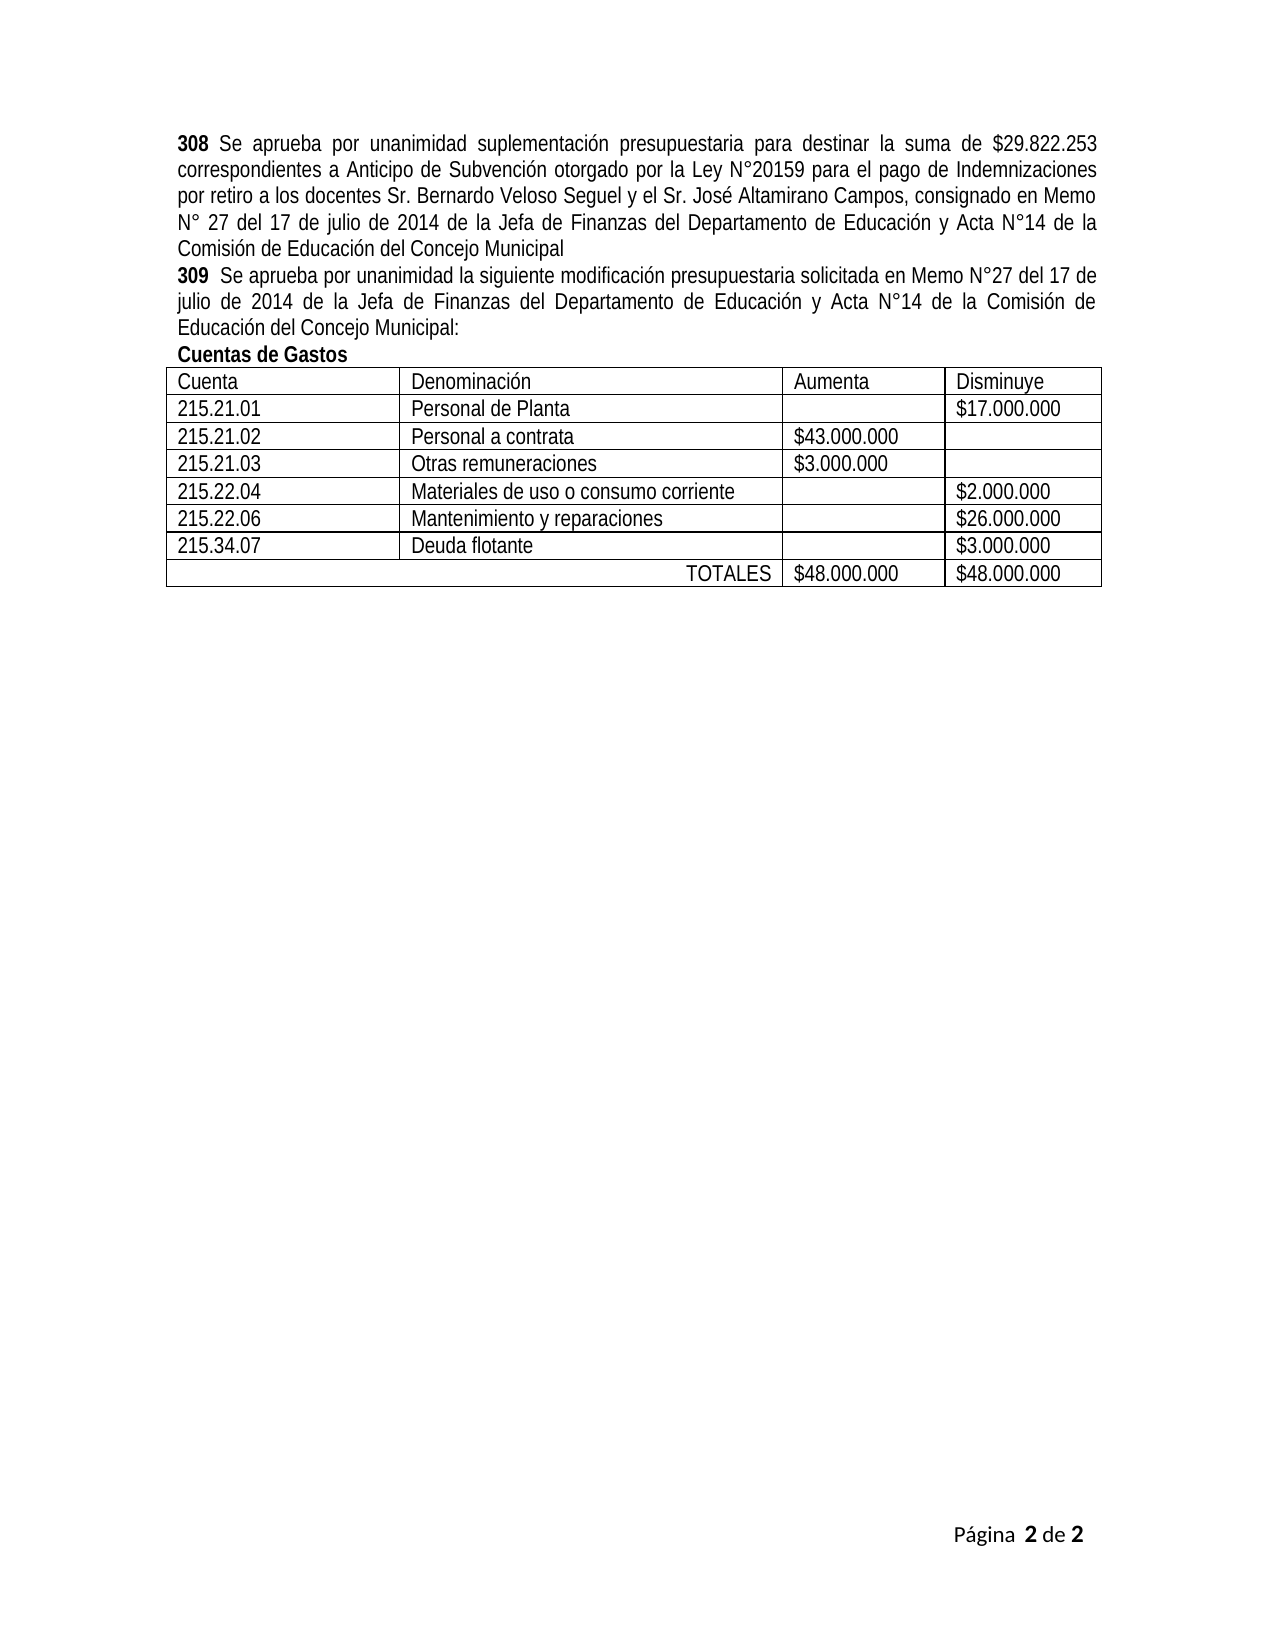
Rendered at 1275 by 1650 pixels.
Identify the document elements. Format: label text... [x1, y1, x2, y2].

table_cell 215.22.06 [167, 505, 399, 531]
table_cell [783, 533, 944, 559]
table_cell Otras remuneraciones [400, 450, 782, 477]
table_cell 215.21.02 [167, 423, 399, 449]
table_cell TOTALES [167, 560, 782, 586]
table_cell Mantenimiento y reparaciones [400, 505, 782, 531]
table_cell Deuda flotante [400, 533, 782, 559]
table_cell $48.000.000 [783, 560, 944, 586]
list Cuentas de Gastos [177, 341, 1098, 367]
table_cell 215.34.07 [167, 533, 399, 559]
table_cell $26.000.000 [946, 505, 1101, 531]
table_cell $17.000.000 [946, 395, 1101, 422]
table_cell [783, 478, 944, 504]
table_cell 215.21.03 [167, 450, 399, 477]
table_cell 215.21.01 [167, 395, 399, 422]
table_cell $48.000.000 [946, 560, 1101, 586]
table_cell [946, 423, 1101, 449]
table_header Cuenta [167, 368, 399, 394]
table_cell Materiales de uso o consumo corriente [400, 478, 782, 504]
table_cell 215.22.04 [167, 478, 399, 504]
list 309 Se aprueba por unanimidad la siguiente modificación presupuestaria solicitada en Memo N°27 del 17 de julio de 2014 de la Jefa de Finanzas del Departamento de Educación y Acta N°14 de la Comisión de Educación del Concejo Municipal: [177, 262, 1098, 341]
list 308 Se aprueba por unanimidad suplementación presupuestaria para destinar la suma de $29.822.253 correspondientes a Anticipo de Subvención otorgado por la Ley N°20159 para el pago de Indemnizaciones por retiro a los docentes Sr. Bernardo Veloso Seguel y el Sr. José Altamirano Campos, consignado en Memo N° 27 del 17 de julio de 2014 de la Jefa de Finanzas del Departamento de Educación y Acta N°14 de la Comisión de Educación del Concejo Municipal [177, 130, 1098, 262]
table_cell $3.000.000 [783, 450, 944, 477]
table_cell $3.000.000 [946, 533, 1101, 559]
table_cell $43.000.000 [783, 423, 944, 449]
table_cell [783, 395, 944, 422]
table_cell $2.000.000 [946, 478, 1101, 504]
table_header Denominación [400, 368, 782, 394]
table_header Disminuye [946, 368, 1101, 394]
table_cell Personal de Planta [400, 395, 782, 422]
table_header Aumenta [783, 368, 944, 394]
table_cell [783, 505, 944, 531]
table_cell Personal a contrata [400, 423, 782, 449]
table_cell [946, 450, 1101, 477]
